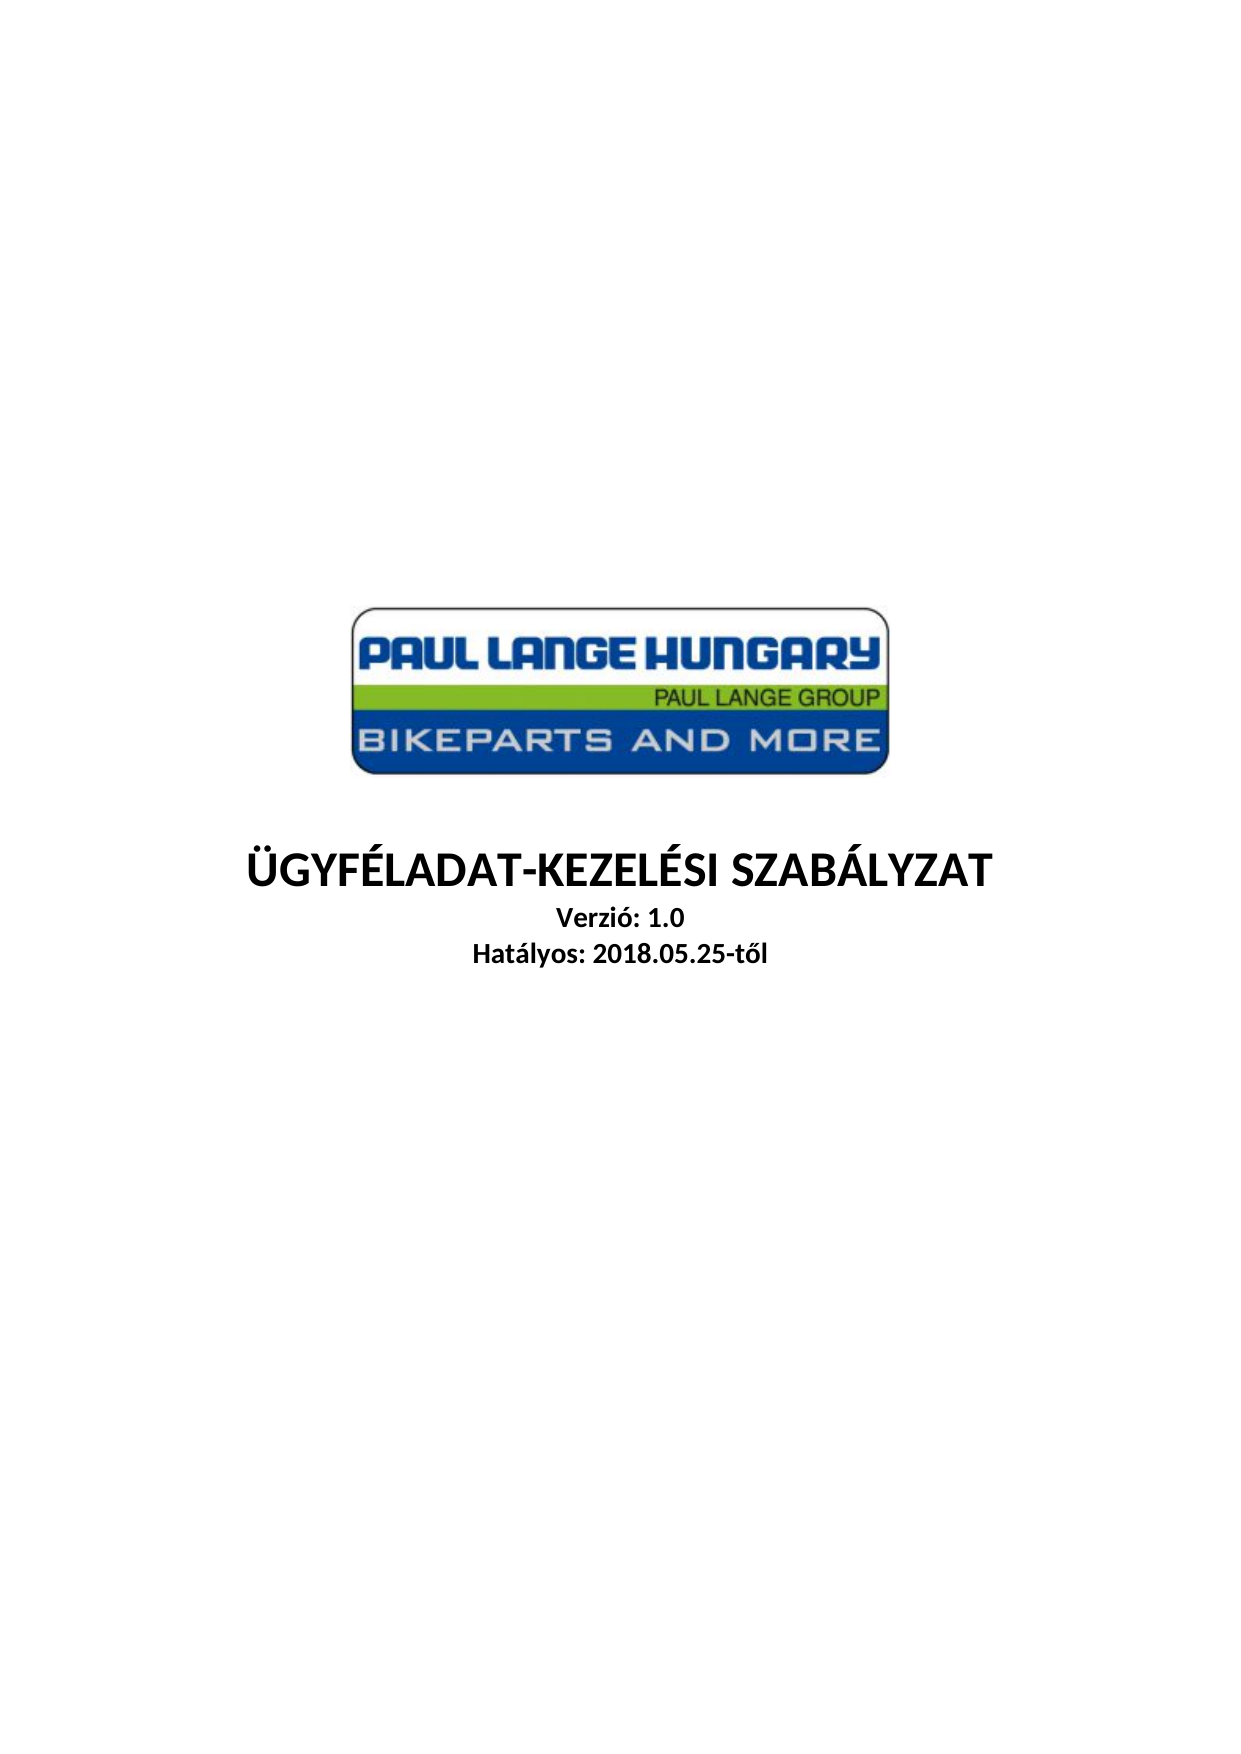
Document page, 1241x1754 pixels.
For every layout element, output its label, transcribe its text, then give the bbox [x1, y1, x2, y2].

text Hatályos: 2018.05.25-től [148, 935, 1093, 971]
text Verzió: 1.0 [148, 899, 1093, 935]
text ÜGYFÉLADAT-KEZELÉSI SZABÁLYZAT [148, 838, 1093, 899]
picture [349, 605, 891, 778]
